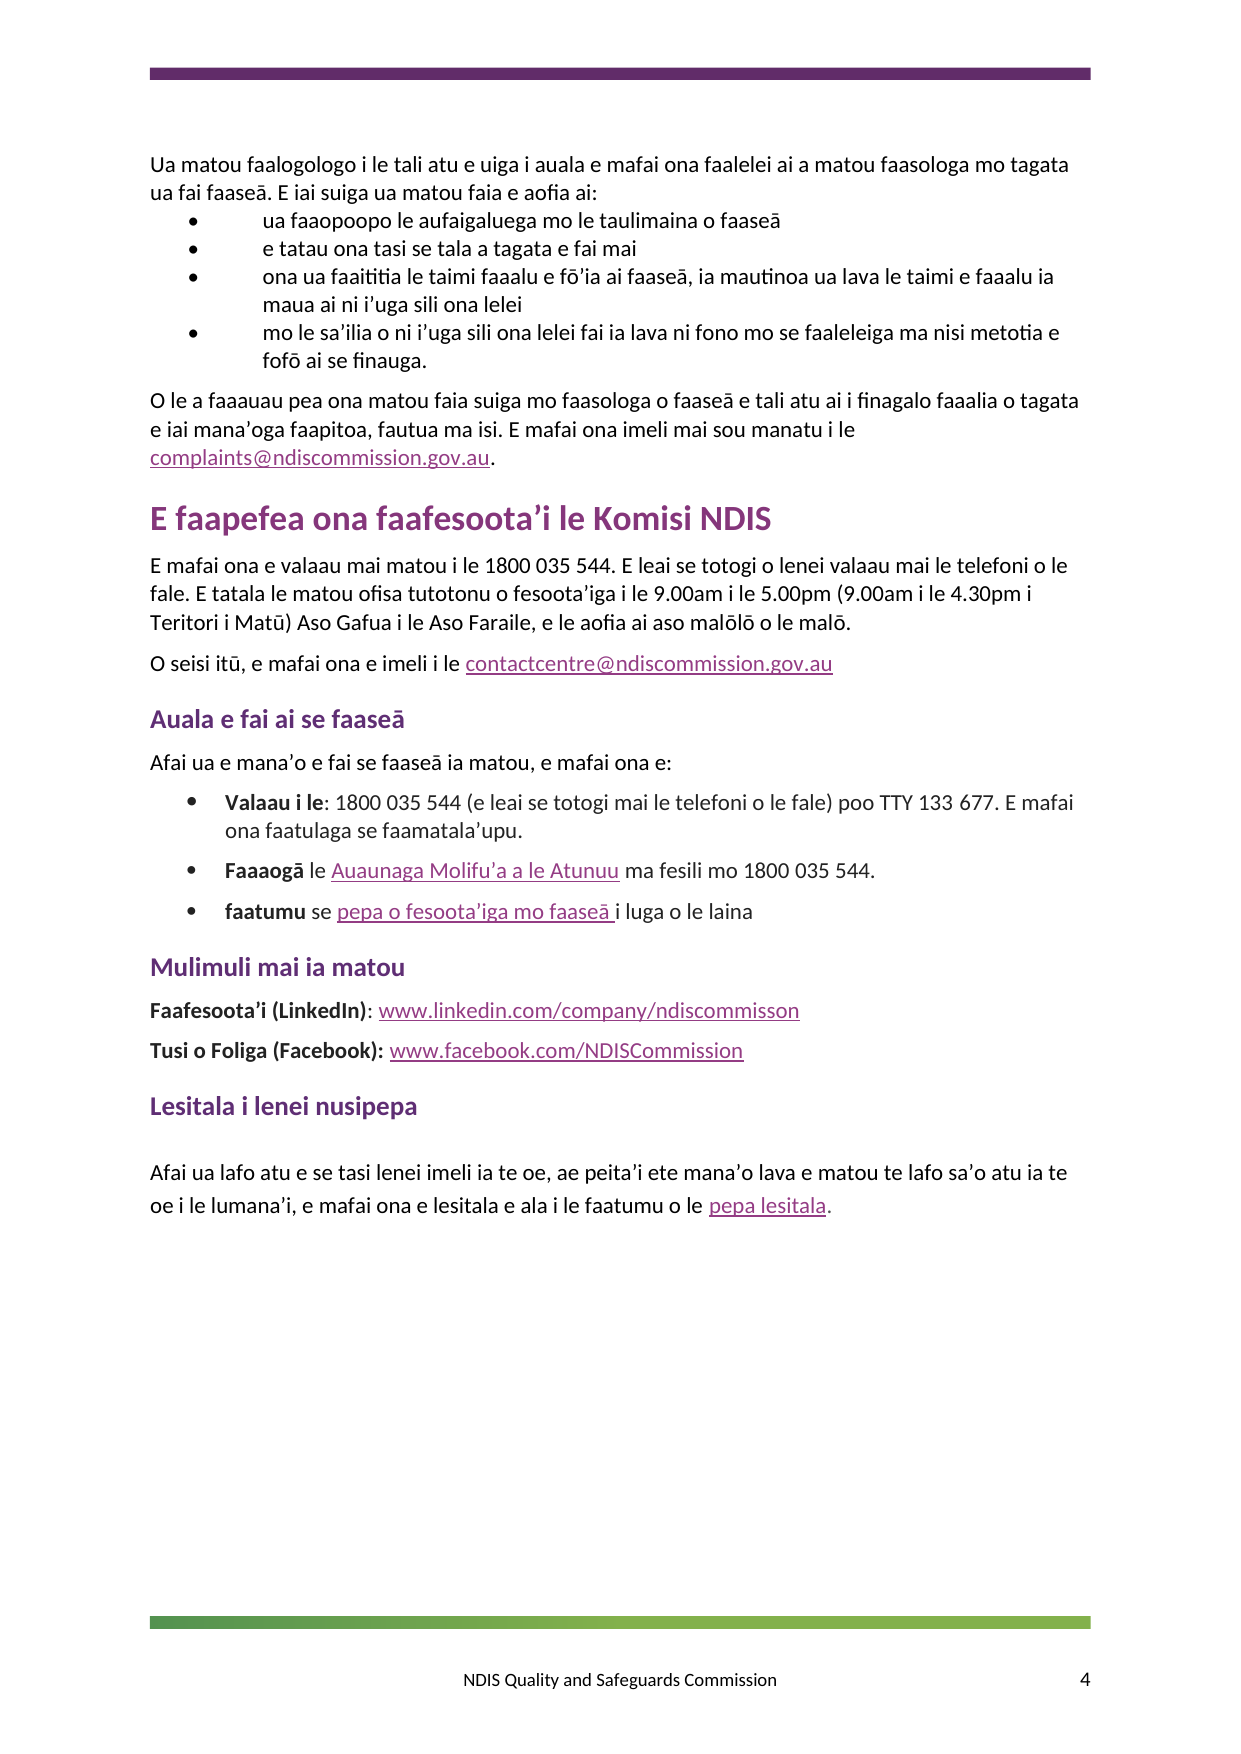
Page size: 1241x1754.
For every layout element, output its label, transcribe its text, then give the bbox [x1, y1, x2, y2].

text Ua matou faalogologo i le tali atu e uiga i auala e mafai ona faalelei ai a matou faasologa mo tagata ua fai faaseā. E iai suiga ua matou faia e aofia ai: [150, 150, 1090, 206]
text E mafai ona e valaau mai matou i le 1800 035 544. E leai se totogi o lenei valaau mai le telefoni o le fale. E tatala le matou ofisa tutotonu o fesoota’iga i le 9.00am i le 5.00pm (9.00am i le 4.30pm i Teritori i Matū) Aso Gafua i le Aso Faraile, e le aofia ai aso malōlō o le malō. [150, 551, 1090, 637]
text Afai ua lafo atu e se tasi lenei imeli ia te oe, ae peita’i ete mana’o lava e matou te lafo sa’o atu ia te oe i le lumana’i, e mafai ona e lesitala e ala i le faatumu o le pepa lesitala. [150, 1153, 1090, 1219]
text O le a faaauau pea ona matou faia suiga mo faasologa o faaseā e tali atu ai i finagalo faaalia o tagata e iai mana’oga faapitoa, fautua ma isi. E mafai ona imeli mai sou manatu i le complaints@ndiscommission.gov.au. [150, 387, 1090, 471]
subtitle Mulimuli mai ia matou [150, 950, 1090, 983]
list e tatau ona tasi se tala a tagata e fai mai [187, 234, 1090, 262]
text Faafesoota’i (LinkedIn): www.linkedin.com/company/ndiscommisson [150, 996, 1090, 1024]
subtitle E faapefea ona faafesoota’i le Komisi NDIS [150, 496, 1090, 539]
list Valaau i le: 1800 035 544 (e leai se totogi mai le telefoni o le fale) poo TTY 133 677. E mafai ona faatulaga se faamatala’upu. [187, 788, 1090, 844]
list faatumu se pepa o fesoota’iga mo faaseā i luga o le laina [187, 897, 1090, 925]
text O seisi itū, e mafai ona e imeli i le contactcentre@ndiscommission.gov.au [150, 649, 1090, 677]
text Tusi o Foliga (Facebook): www.facebook.com/NDISCommission [150, 1036, 1090, 1064]
list ua faaopoopo le aufaigaluega mo le taulimaina o faaseā [187, 206, 1090, 234]
subtitle Lesitala i lenei nusipepa [150, 1089, 1090, 1122]
subtitle Auala e fai ai se faaseā [150, 702, 1090, 735]
list Faaaogā le Auaunaga Molifu’a a le Atunuu ma fesili mo 1800 035 544. [187, 857, 1090, 885]
text Afai ua e mana’o e fai se faaseā ia matou, e mafai ona e: [150, 748, 1090, 776]
list ona ua faaititia le taimi faaalu e fō’ia ai faaseā, ia mautinoa ua lava le taimi e faaalu ia maua ai ni i’uga sili ona lelei [187, 262, 1090, 318]
list mo le sa’ilia o ni i’uga sili ona lelei fai ia lava ni fono mo se faaleleiga ma nisi metotia e fofō ai se finauga. [187, 318, 1090, 374]
